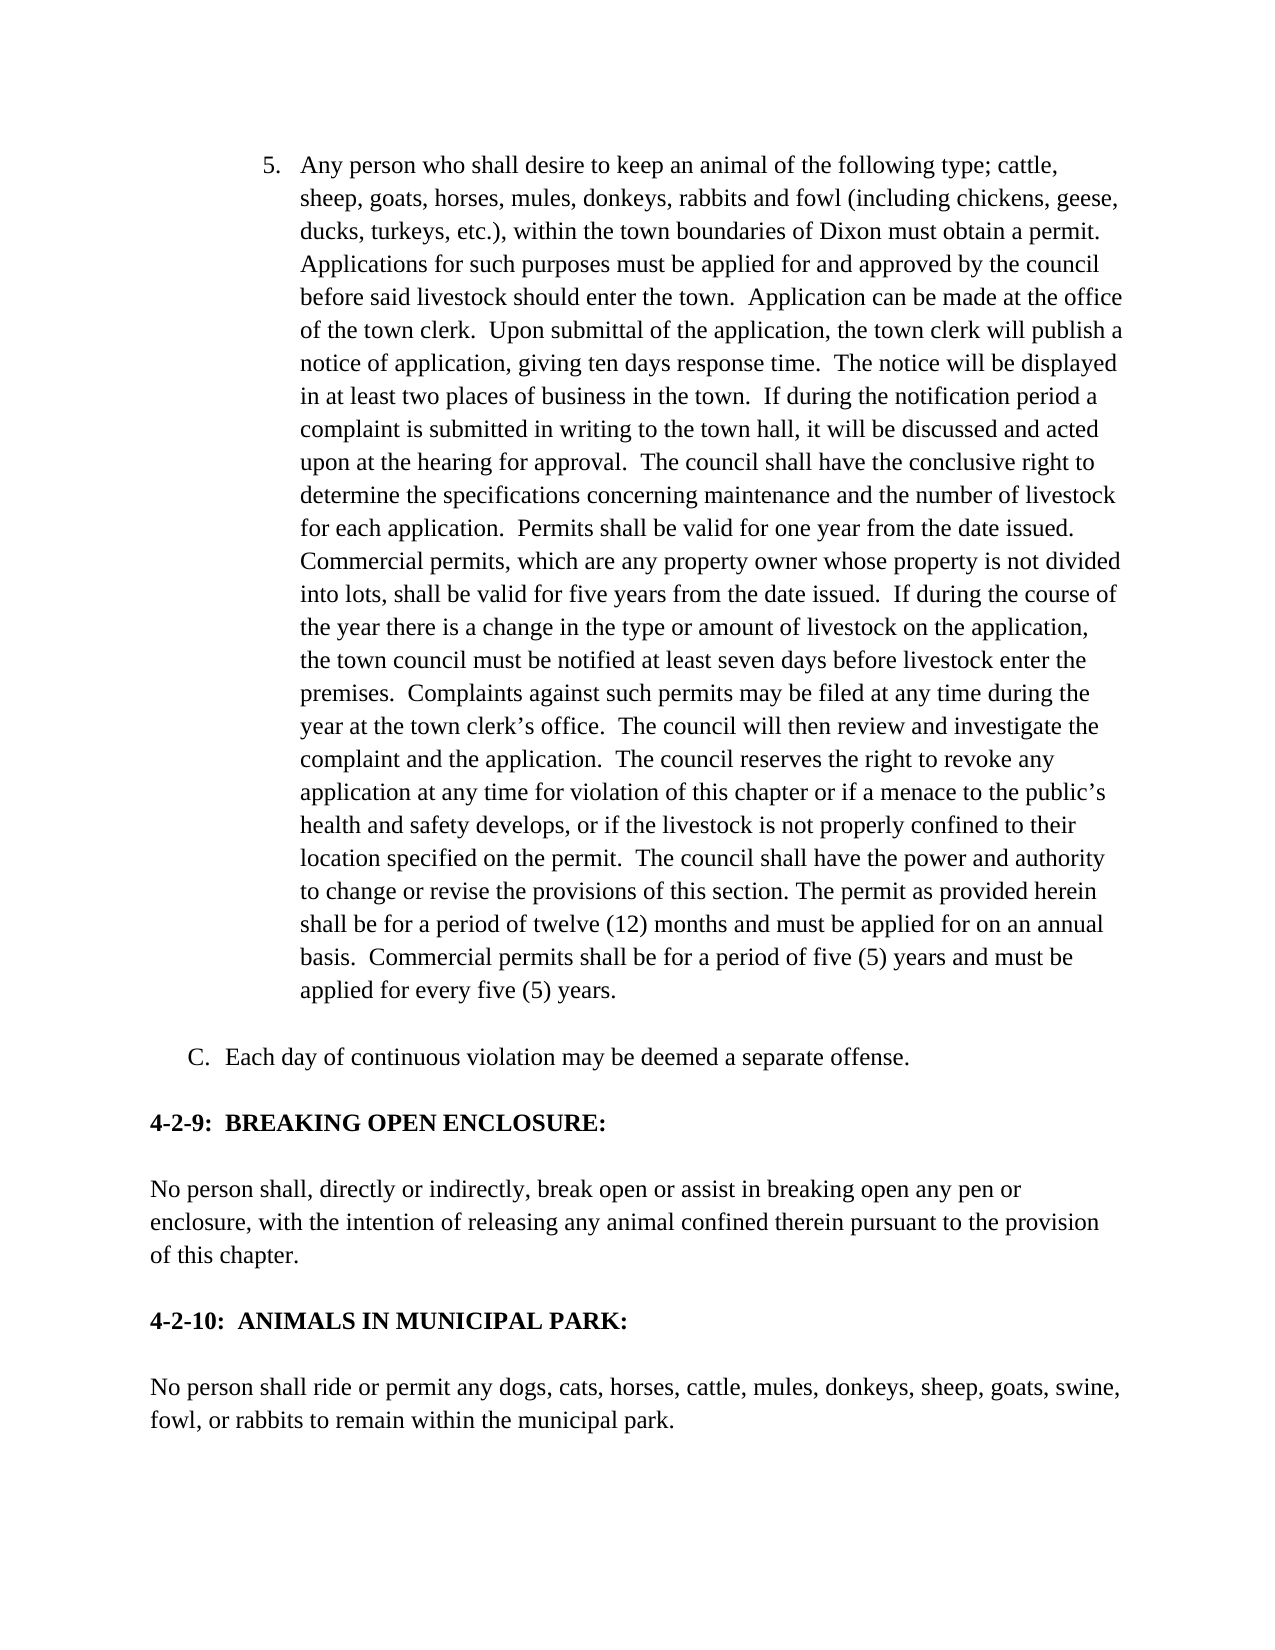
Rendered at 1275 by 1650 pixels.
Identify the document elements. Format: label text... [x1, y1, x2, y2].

text No person shall ride or permit any dogs, cats, horses, cattle, mules, donkeys, sheep, goats, swine, fowl, or rabbits to remain within the municipal park. [150, 1372, 1125, 1433]
text 4-2-10: ANIMALS IN MUNICIPAL PARK: [150, 1306, 1125, 1334]
text No person shall, directly or indirectly, break open or assist in breaking open any pen or enclosure, with the intention of releasing any animal confined therein pursuant to the provision of this chapter. [150, 1174, 1125, 1268]
list Any person who shall desire to keep an animal of the following type; cattle, sheep, goats, horses, mules, donkeys, rabbits and fowl (including chickens, geese, ducks, turkeys, etc.), within the town boundaries of Dixon must obtain a permit. Applications for such purposes must be applied for and approved by the council before said livestock should enter the town. Application can be made at the office of the town clerk. Upon submittal of the application, the town clerk will publish a notice of application, giving ten days response time. The notice will be displayed in at least two places of business in the town. If during the notification period a complaint is submitted in writing to the town hall, it will be discussed and acted upon at the hearing for approval. The council shall have the conclusive right to determine the specifications concerning maintenance and the number of livestock for each application. Permits shall be valid for one year from the date issued. Commercial permits, which are any property owner whose property is not divided into lots, shall be valid for five years from the date issued. If during the course of the year there is a change in the type or amount of livestock on the application, the town council must be notified at least seven days before livestock enter the premises. Complaints against such permits may be filed at any time during the year at the town clerk’s office. The council will then review and investigate the complaint and the application. The council reserves the right to revoke any application at any time for violation of this chapter or if a menace to the public’s health and safety develops, or if the livestock is not properly confined to their location specified on the permit. The council shall have the power and authority to change or revise the provisions of this section. The permit as provided herein shall be for a period of twelve (12) months and must be applied for on an annual basis. Commercial permits shall be for a period of five (5) years and must be applied for every five (5) years. [262, 150, 1125, 1004]
list Each day of continuous violation may be deemed a separate offense. [187, 1042, 1125, 1070]
text 4-2-9: BREAKING OPEN ENCLOSURE: [150, 1108, 1125, 1136]
